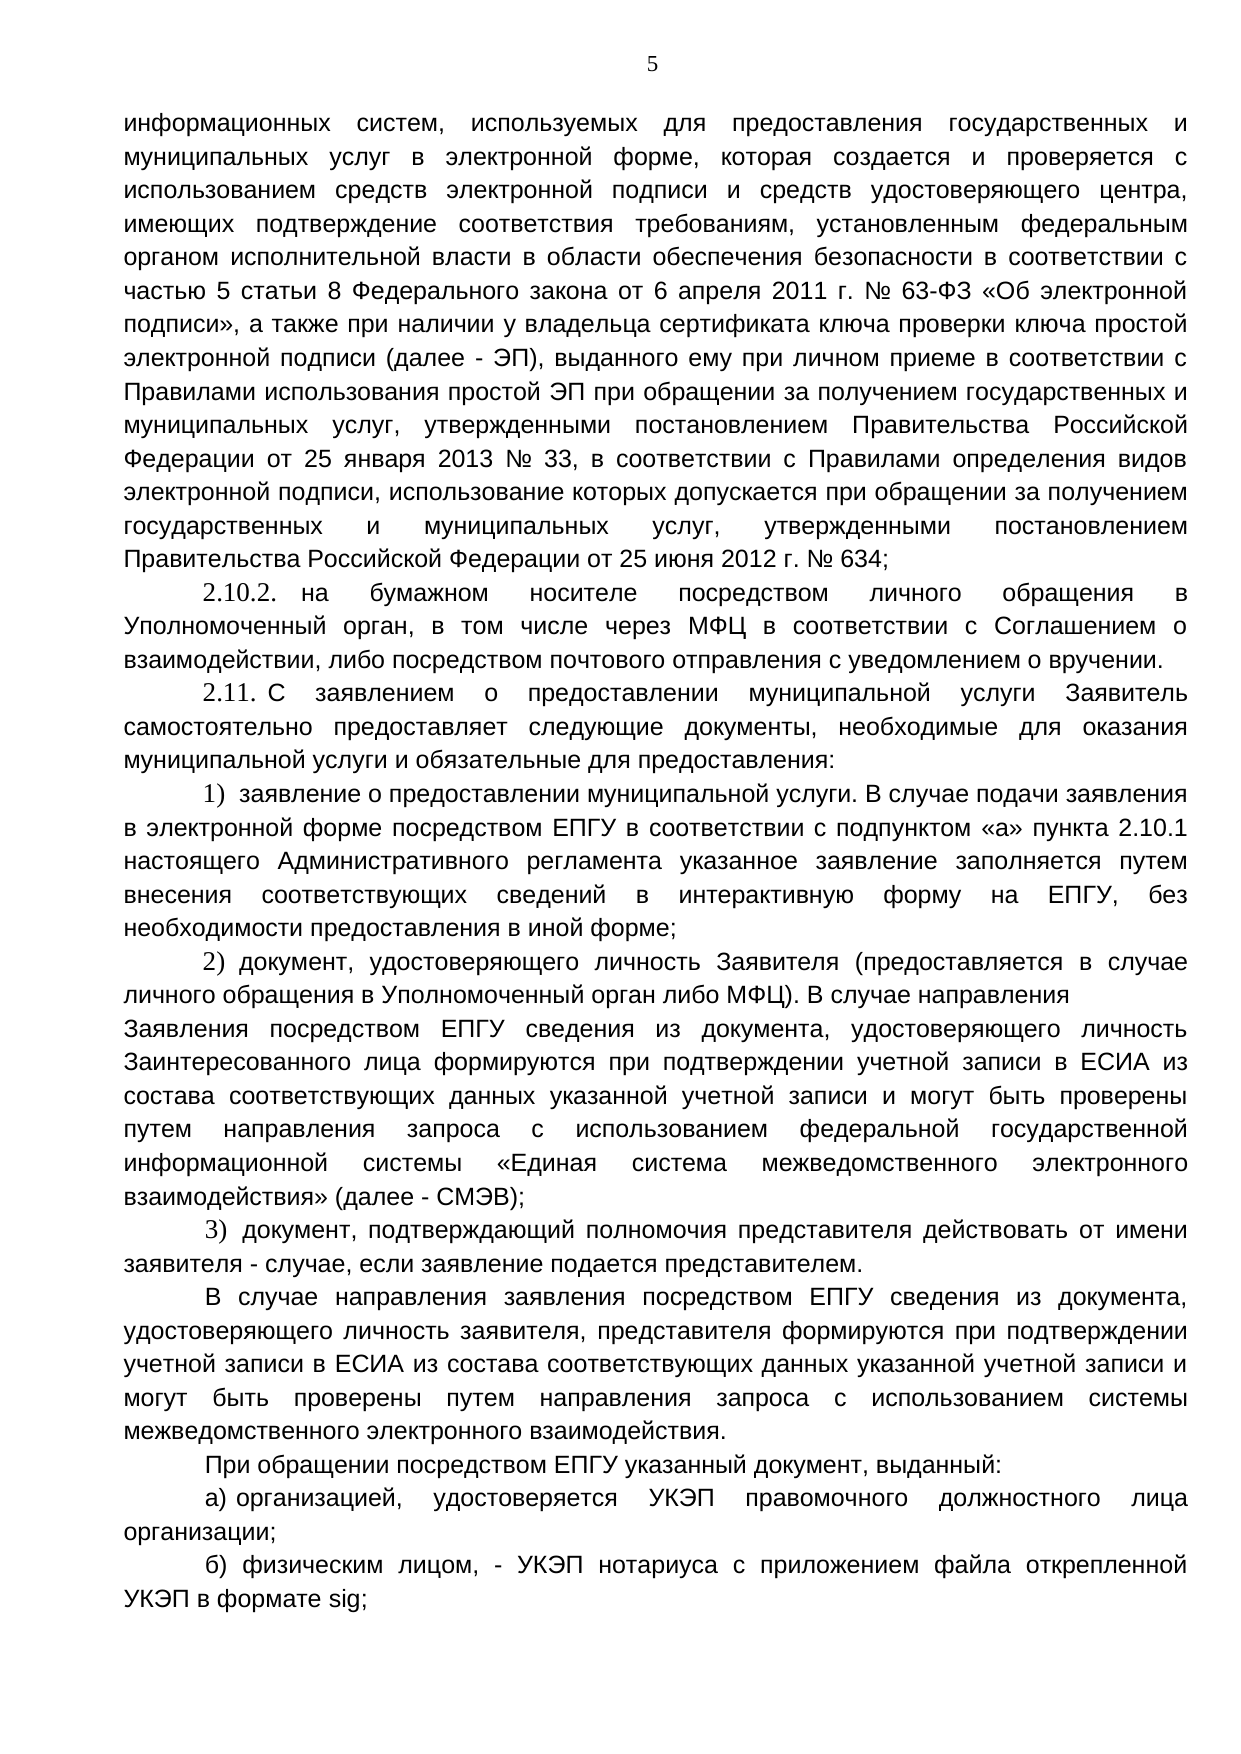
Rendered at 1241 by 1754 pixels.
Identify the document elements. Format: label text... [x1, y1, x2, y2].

list С заявлением о предоставлении муниципальной услуги Заявитель самостоятельно предоставляет следующие документы, необходимые для оказания муниципальной услуги и обязательные для предоставления: [123, 675, 1189, 776]
text б) физическим лицом, - УКЭП нотариуса с приложением файла открепленной УКЭП в формате sig; [123, 1547, 1189, 1614]
list документ, удостоверяющего личность Заявителя (предоставляется в случае личного обращения в Уполномоченный орган либо МФЦ). В случае направления [123, 943, 1189, 1010]
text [123, 105, 1189, 574]
text Заявления посредством ЕПГУ сведения из документа, удостоверяющего личность Заинтересованного лица формируются при подтверждении учетной записи в ЕСИА из состава соответствующих данных указанной учетной записи и могут быть проверены путем направления запроса с использованием федеральной государственной информационной системы «Единая система межведомственного электронного взаимодействия» (далее - СМЭВ); [123, 1010, 1189, 1212]
text а) организацией, удостоверяется УКЭП правомочного должностного лица организации; [123, 1480, 1189, 1547]
text При обращении посредством ЕПГУ указанный документ, выданный: [123, 1446, 1189, 1480]
text В случае направления заявления посредством ЕПГУ сведения из документа, удостоверяющего личность заявителя, представителя формируются при подтверждении учетной записи в ЕСИА из состава соответствующих данных указанной учетной записи и могут быть проверены путем направления запроса с использованием системы межведомственного электронного взаимодействия. [123, 1279, 1189, 1446]
list заявление о предоставлении муниципальной услуги. В случае подачи заявления в электронной форме посредством ЕПГУ в соответствии с подпунктом «а» пункта 2.10.1 настоящего Административного регламента указанное заявление заполняется путем внесения соответствующих сведений в интерактивную форму на ЕПГУ, без необходимости предоставления в иной форме; [123, 776, 1189, 943]
list на бумажном носителе посредством личного обращения в Уполномоченный орган, в том числе через МФЦ в соответствии с Соглашением о взаимодействии, либо посредством почтового отправления с уведомлением о вручении. [123, 574, 1189, 675]
list документ, подтверждающий полномочия представителя действовать от имени заявителя - случае, если заявление подается представителем. [123, 1212, 1189, 1279]
